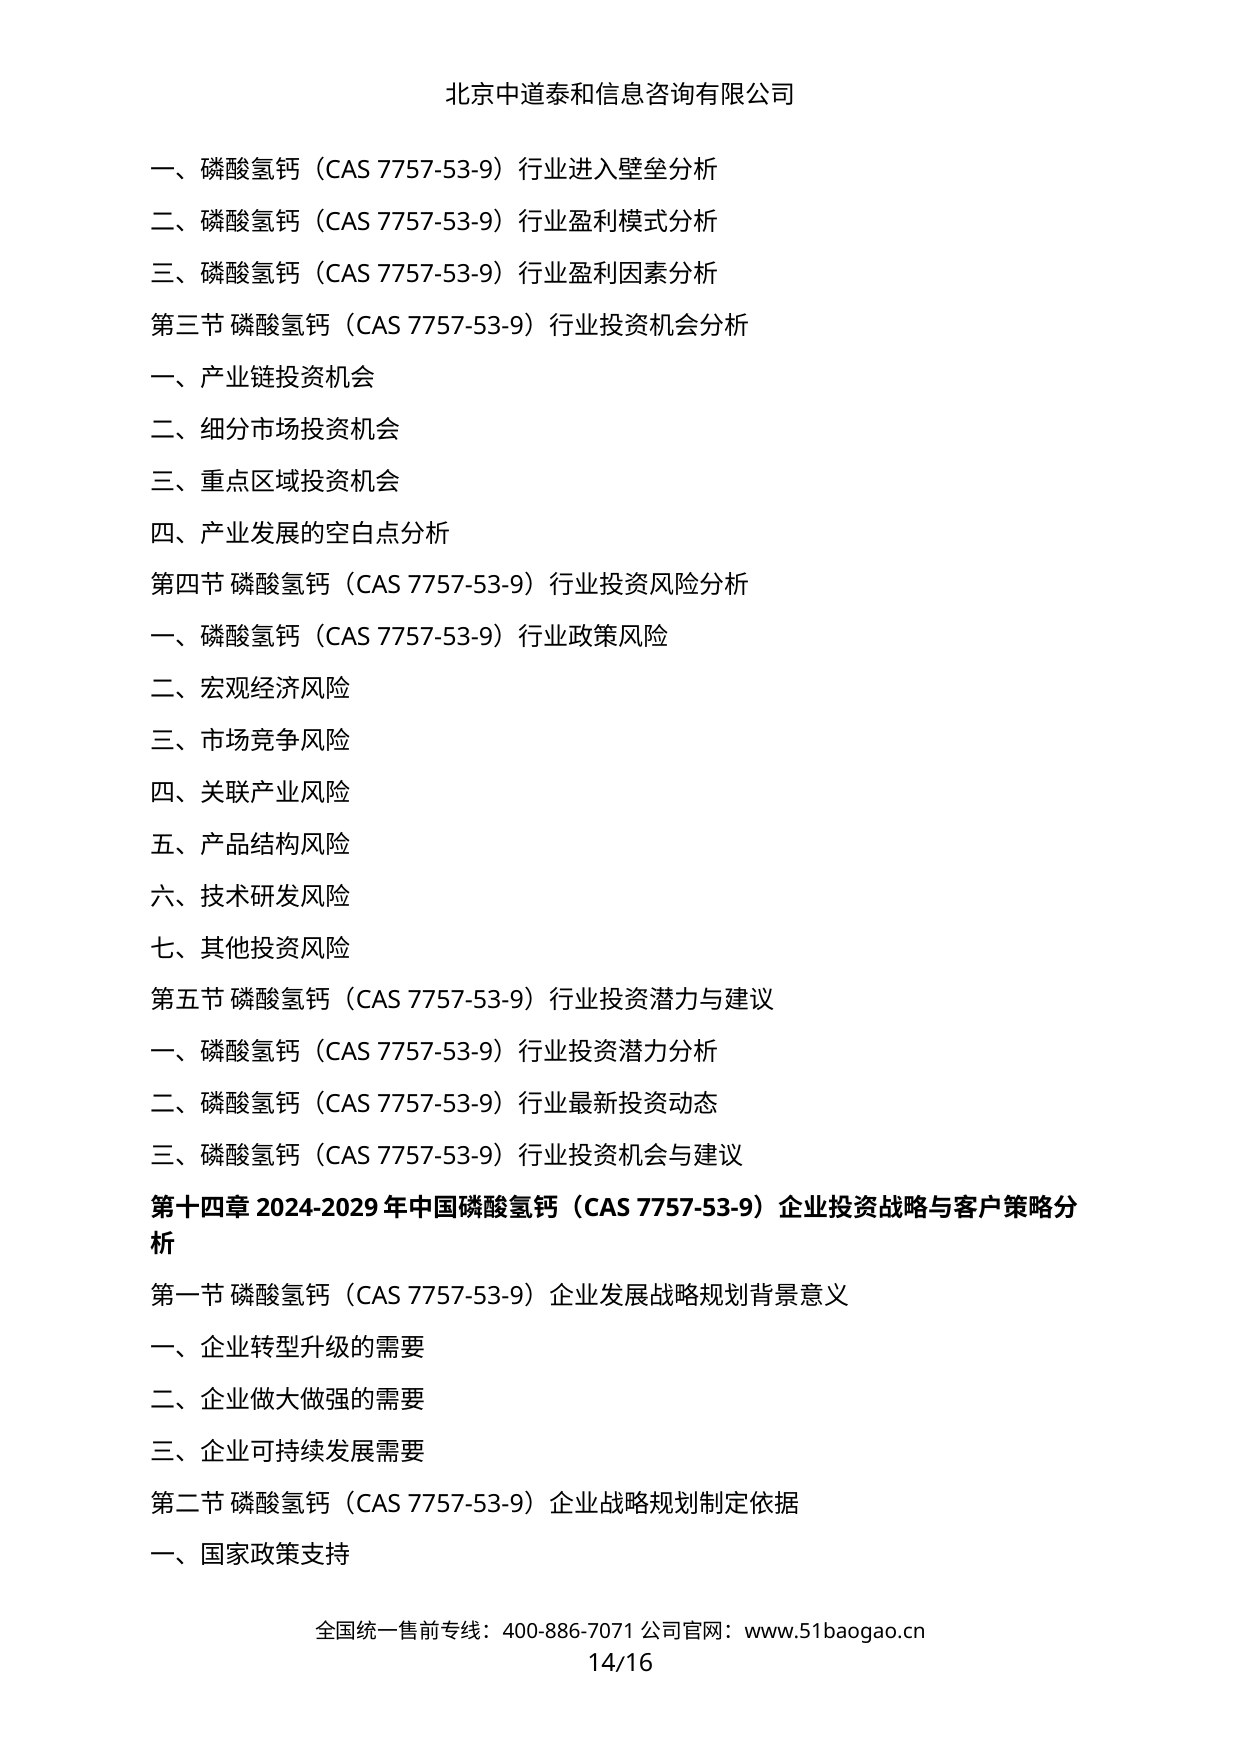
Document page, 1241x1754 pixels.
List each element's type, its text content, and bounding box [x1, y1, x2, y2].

text 二、磷酸氢钙（CAS 7757-53-9）行业最新投资动态 [150, 1084, 1090, 1120]
text 四、产业发展的空白点分析 [150, 513, 1090, 549]
text 三、市场竞争风险 [150, 721, 1090, 757]
text 二、磷酸氢钙（CAS 7757-53-9）行业盈利模式分析 [150, 202, 1090, 238]
text 一、企业转型升级的需要 [150, 1327, 1090, 1364]
text 二、细分市场投资机会 [150, 409, 1090, 446]
text 二、企业做大做强的需要 [150, 1379, 1090, 1416]
text 一、国家政策支持 [150, 1535, 1090, 1571]
text 四、关联产业风险 [150, 772, 1090, 809]
text 二、宏观经济风险 [150, 669, 1090, 705]
text 第十四章 2024-2029年中国磷酸氢钙（CAS 7757-53-9）企业投资战略与客户策略分析 [150, 1187, 1090, 1260]
text 第三节 磷酸氢钙（CAS 7757-53-9）行业投资机会分析 [150, 306, 1090, 342]
text 五、产品结构风险 [150, 824, 1090, 861]
text 一、磷酸氢钙（CAS 7757-53-9）行业投资潜力分析 [150, 1032, 1090, 1068]
text 第五节 磷酸氢钙（CAS 7757-53-9）行业投资潜力与建议 [150, 980, 1090, 1016]
text 三、磷酸氢钙（CAS 7757-53-9）行业投资机会与建议 [150, 1136, 1090, 1172]
text 一、磷酸氢钙（CAS 7757-53-9）行业政策风险 [150, 617, 1090, 653]
text 三、磷酸氢钙（CAS 7757-53-9）行业盈利因素分析 [150, 254, 1090, 290]
text 第四节 磷酸氢钙（CAS 7757-53-9）行业投资风险分析 [150, 565, 1090, 601]
text 七、其他投资风险 [150, 928, 1090, 964]
text 六、技术研发风险 [150, 876, 1090, 912]
text 一、磷酸氢钙（CAS 7757-53-9）行业进入壁垒分析 [150, 150, 1090, 186]
text 第一节 磷酸氢钙（CAS 7757-53-9）企业发展战略规划背景意义 [150, 1276, 1090, 1312]
text 一、产业链投资机会 [150, 357, 1090, 394]
text 第二节 磷酸氢钙（CAS 7757-53-9）企业战略规划制定依据 [150, 1483, 1090, 1519]
text 三、企业可持续发展需要 [150, 1431, 1090, 1467]
text 三、重点区域投资机会 [150, 461, 1090, 497]
